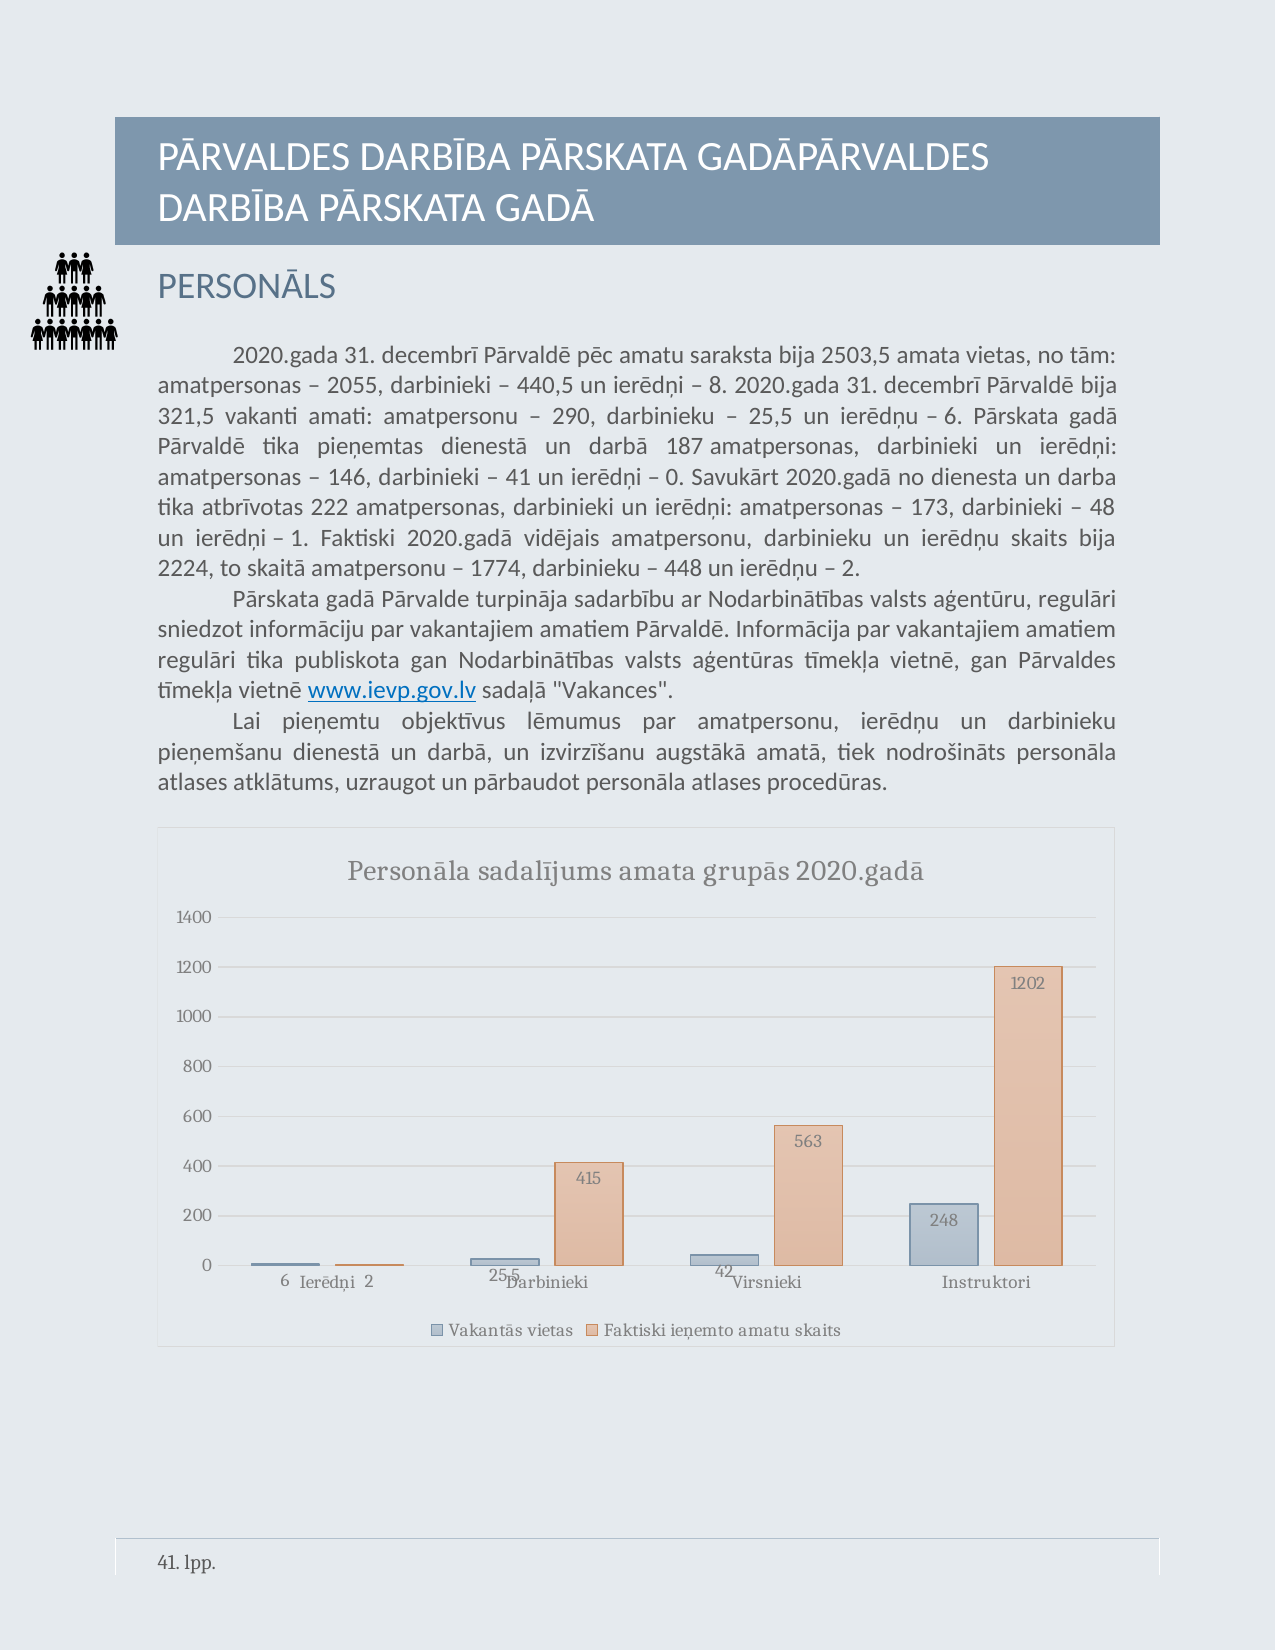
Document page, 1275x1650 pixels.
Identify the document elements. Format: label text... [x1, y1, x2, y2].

text Pārskata gadā Pārvalde turpināja sadarbību ar Nodarbinātības valsts aģentūru, regulāri sniedzot informāciju par vakantajiem amatiem Pārvaldē. Informācija par vakantajiem amatiem regulāri tika publiskota gan Nodarbinātības valsts aģentūras tīmekļa vietnē, gan Pārvaldes tīmekļa vietnē www.ievp.gov.lv sadaļā "Vakances". [157, 583, 1117, 705]
subtitle PERSONĀLS [157, 262, 1117, 308]
text Lai pieņemtu objektīvus lēmumus par amatpersonu, ierēdņu un darbinieku pieņemšanu dienestā un darbā, un izvirzīšanu augstākā amatā, tiek nodrošināts personāla atlases atklātums, uzraugot un pārbaudot personāla atlases procedūras. [157, 705, 1117, 797]
picture [20, 248, 126, 354]
text 2020.gada 31. decembrī Pārvaldē pēc amatu saraksta bija 2503,5 amata vietas, no tām: amatpersonas – 2055, darbinieki – 440,5 un ierēdņi – 8. 2020.gada 31. decembrī Pārvaldē bija 321,5 vakanti amati: amatpersonu – 290, darbinieku – 25,5 un ierēdņu – 6. Pārskata gadā Pārvaldē tika pieņemtas dienestā un darbā 187 amatpersonas, darbinieki un ierēdņi: amatpersonas – 146, darbinieki – 41 un ierēdņi – 0. Savukārt 2020.gadā no dienesta un darba tika atbrīvotas 222 amatpersonas, darbinieki un ierēdņi: amatpersonas – 173, darbinieki – 48 un ierēdņi – 1. Faktiski 2020.gadā vidējais amatpersonu, darbinieku un ierēdņu skaits bija 2224, to skaitā amatpersonu – 1774, darbinieku – 448 un ierēdņu – 2. [157, 339, 1117, 583]
